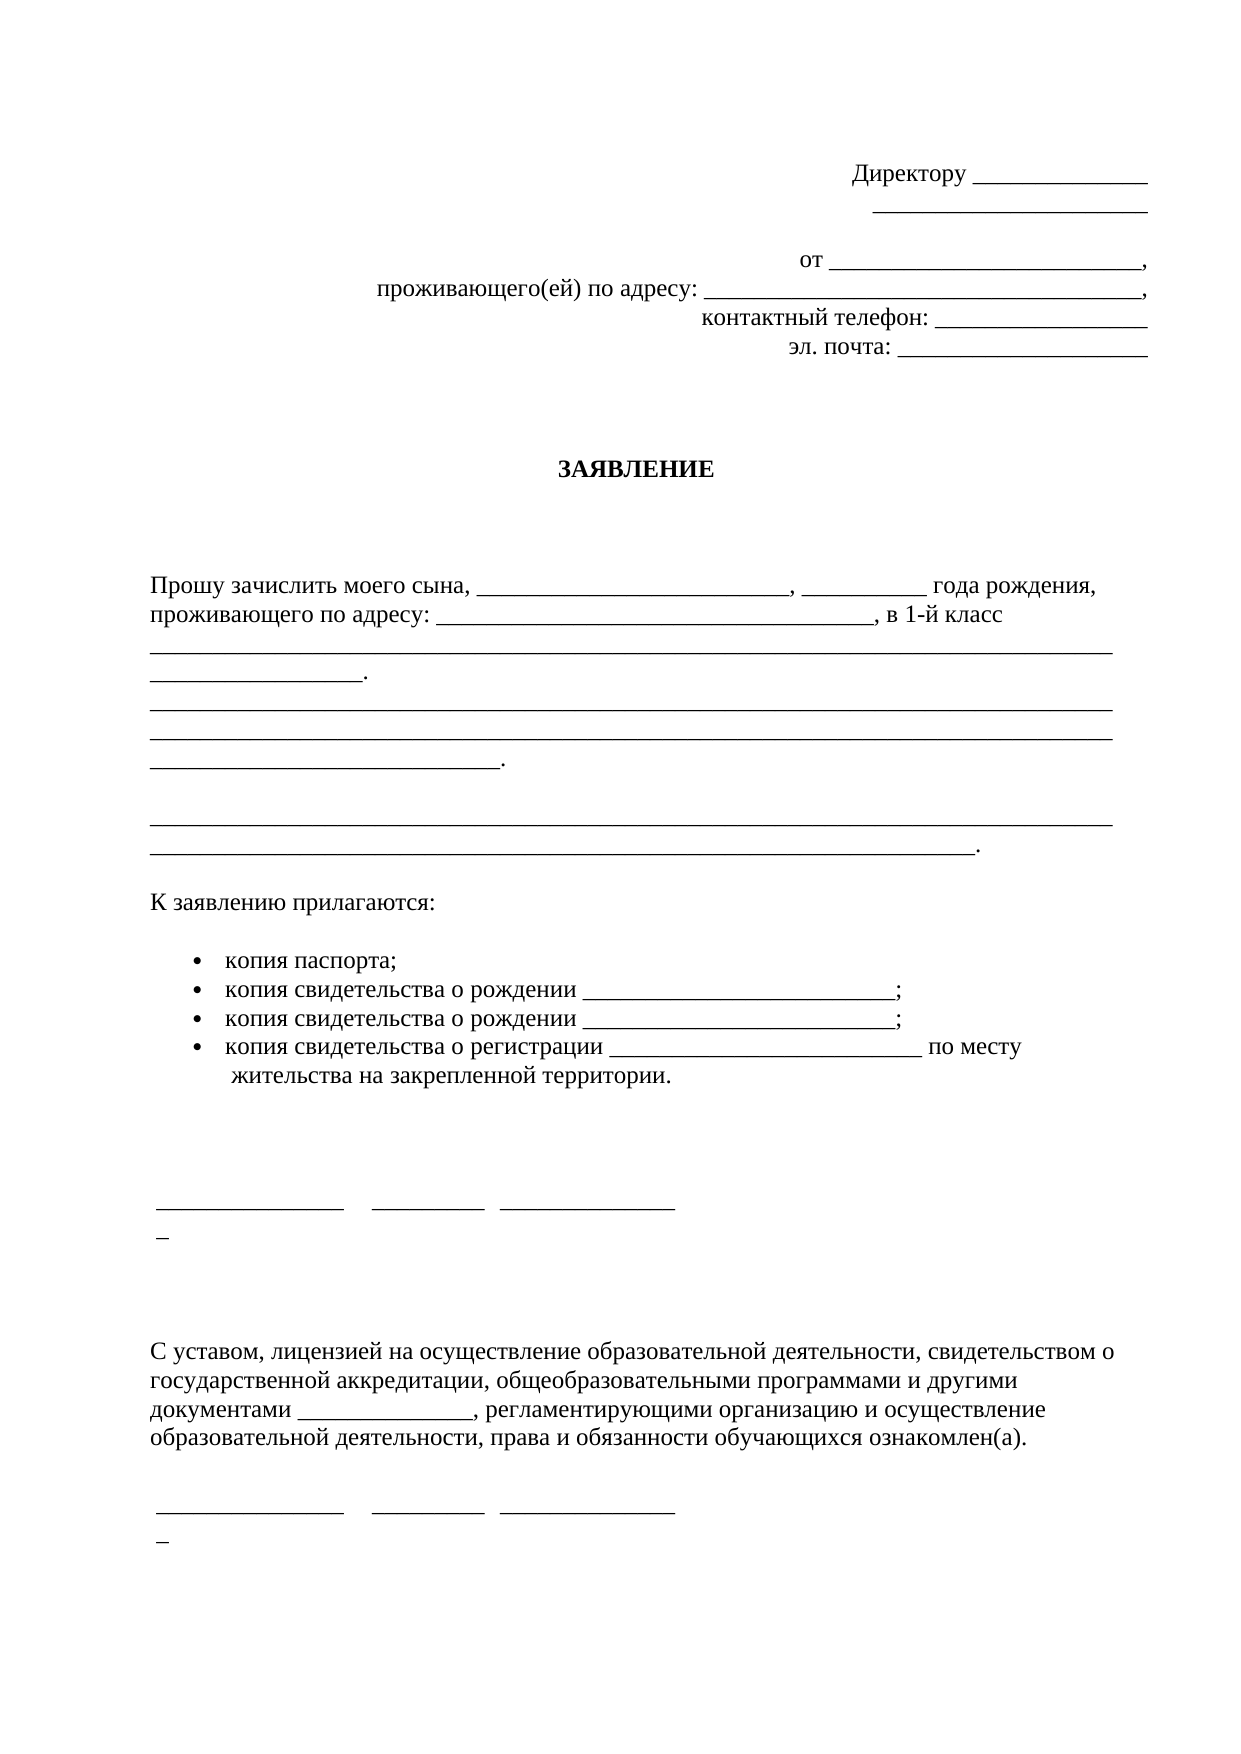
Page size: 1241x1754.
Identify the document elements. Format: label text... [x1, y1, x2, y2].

list копия свидетельства о рождении _________________________; [194, 974, 1103, 1003]
text Прошу зачислить моего сына, _________________________, __________ года рождения, проживающего по адресу: ___________________________________, в 1-й класс ______________________________________________________________________________________________. ______________________________________________________________________________________________________________________________________________________________________________________. [150, 570, 1122, 771]
text ЗАЯВЛЕНИЕ [150, 454, 1122, 483]
table_header ______________ [492, 1205, 683, 1278]
table_header _________ [364, 1205, 492, 1278]
table_header ________________ [149, 1205, 364, 1278]
text _______________________________________________________________________________________________________________________________________________. [150, 801, 1122, 858]
table_header ________________ [149, 1510, 364, 1583]
table_header _________ [364, 1510, 492, 1583]
text С уставом, лицензией на осуществление образовательной деятельности, свидетельством о государственной аккредитации, общеобразовательными программами и другими документами ______________, регламентирующими организацию и осуществление образовательной деятельности, права и обязанности обучающихся ознакомлен(а). [150, 1365, 1122, 1480]
text К заявлению прилагаются: [150, 887, 1122, 916]
table_header Директору ______________ ______________________ от _________________________, проживающего(ей) по адресу: ___________________________________, контактный телефон: _________________ эл. почта: ____________________ [149, 150, 1155, 367]
list копия свидетельства о регистрации _________________________ по месту жительства на закрепленной территории. [194, 1061, 1103, 1118]
list копия паспорта; [194, 945, 1103, 974]
table_header ______________ [492, 1510, 683, 1583]
list копия свидетельства о рождении _________________________; [194, 1003, 1103, 1031]
